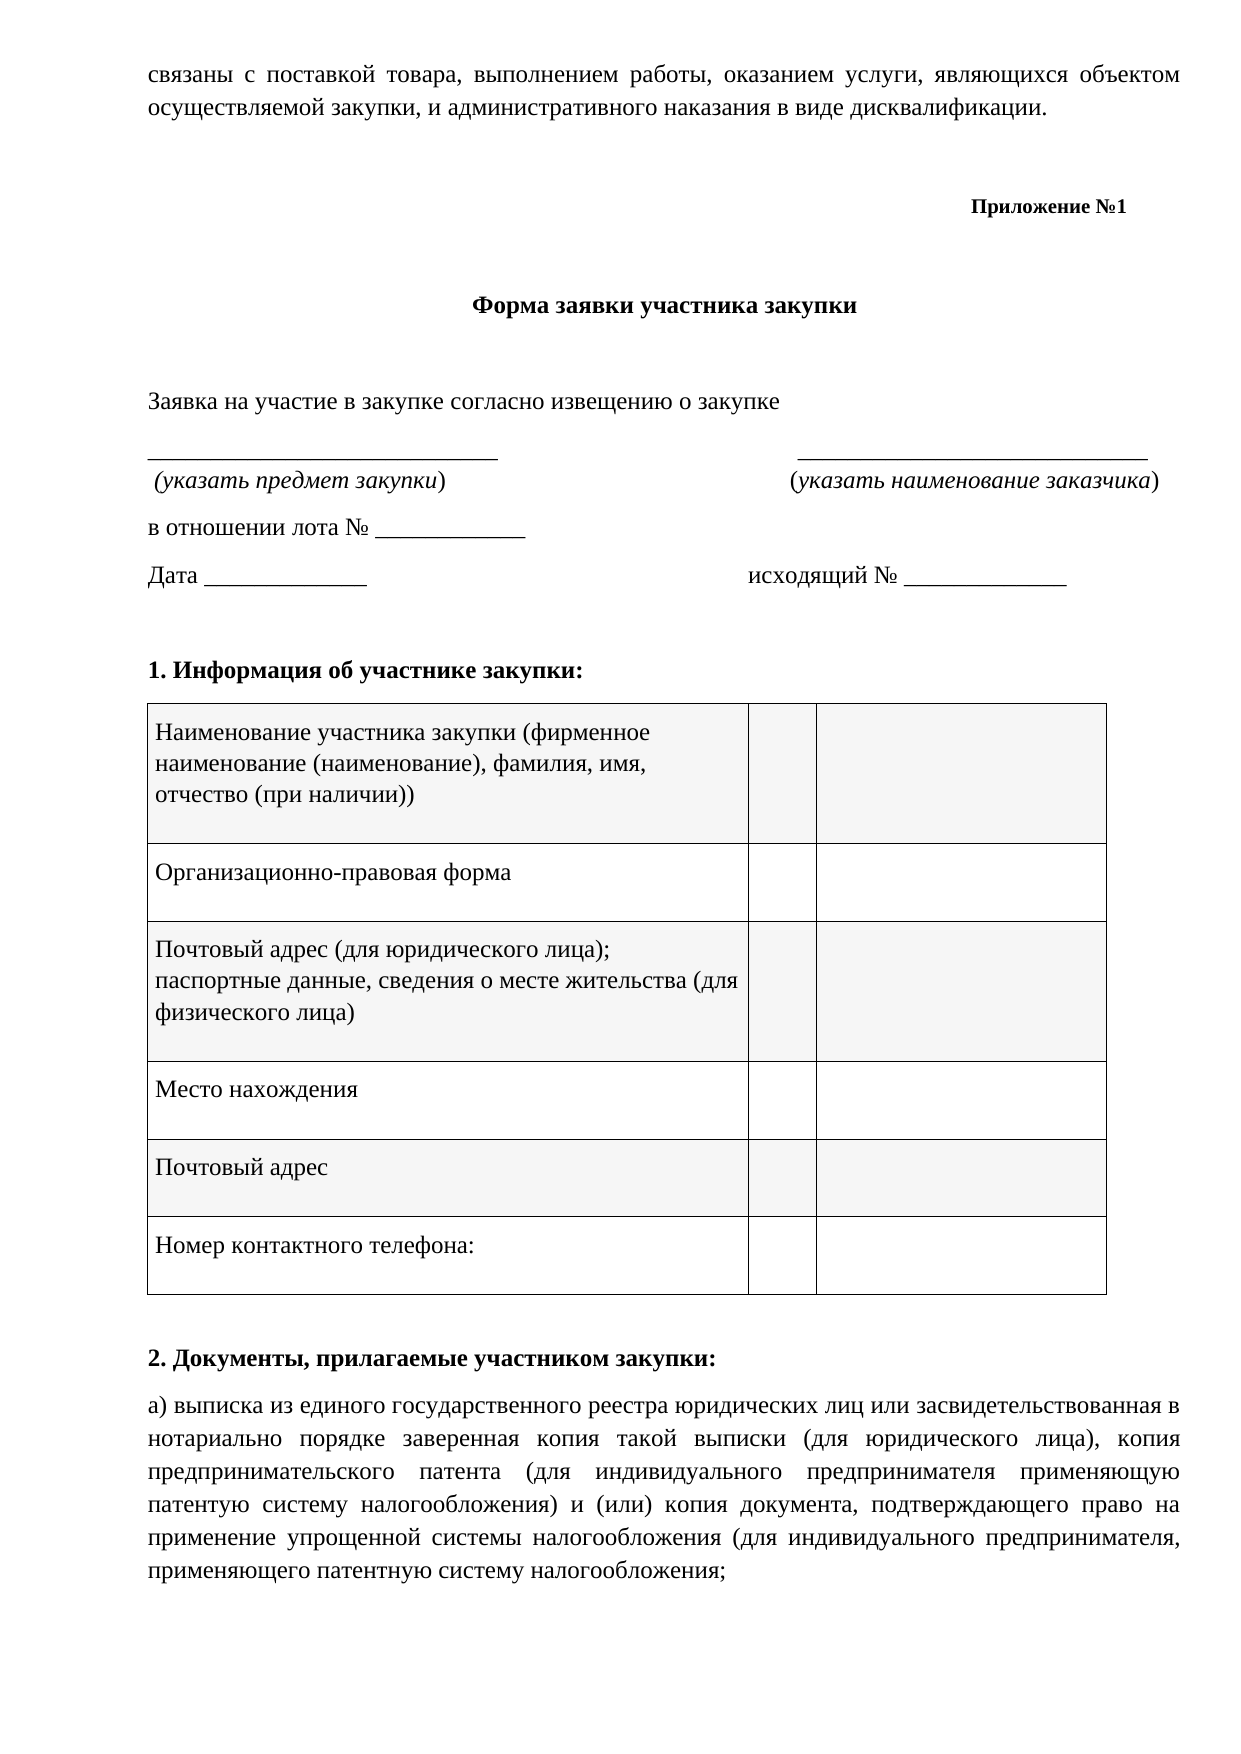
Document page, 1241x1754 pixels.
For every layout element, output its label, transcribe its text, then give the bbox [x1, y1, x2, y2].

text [148, 59, 1181, 121]
text Заявка на участие в закупке согласно извещению о закупке [148, 386, 1181, 415]
text Дата _____________ исходящий № _____________ [148, 560, 1181, 589]
text Форма заявки участника закупки [148, 291, 1181, 319]
table_cell [749, 1062, 816, 1138]
table_cell Почтовый адрес [148, 1140, 748, 1216]
table_cell [817, 1140, 1106, 1216]
table_cell [817, 922, 1106, 1061]
table_cell [817, 1217, 1106, 1294]
table_cell [749, 1217, 816, 1294]
table_header Наименование участника закупки (фирменное наименование (наименование), фамилия, имя, отчество (при наличии)) [148, 704, 748, 843]
table_cell [749, 1140, 816, 1216]
table_cell [749, 922, 816, 1061]
table_cell Место нахождения [148, 1062, 748, 1138]
text в отношении лота № ____________ [148, 512, 1181, 541]
text 1. Информация об участнике закупки: [148, 656, 1181, 684]
table_cell [817, 1062, 1106, 1138]
text 2. Документы, прилагаемые участником закупки: [148, 1343, 1181, 1371]
text Приложение №1 [148, 194, 1181, 218]
table_header [749, 704, 816, 843]
text а) выписка из единого государственного реестра юридических лиц или засвидетельствованная в нотариально порядке заверенная копия такой выписки (для юридического лица), копия предпринимательского патента (для индивидуального предпринимателя применяющую патентую систему налогообложения) и (или) копия документа, подтверждающего право на применение упрощенной системы налогообложения (для индивидуального предпринимателя, применяющего патентную систему налогообложения; [148, 1390, 1181, 1584]
table_cell [817, 844, 1106, 921]
table_cell Организационно-правовая форма [148, 844, 748, 921]
table_cell [749, 844, 816, 921]
text ____________________________ ____________________________ (указать предмет закупки) (указать наименование заказчика) [148, 434, 1181, 493]
table_header [817, 704, 1106, 843]
table_cell Почтовый адрес (для юридического лица); паспортные данные, сведения о месте жительства (для физического лица) [148, 922, 748, 1061]
table_cell Номер контактного телефона: [148, 1217, 748, 1294]
